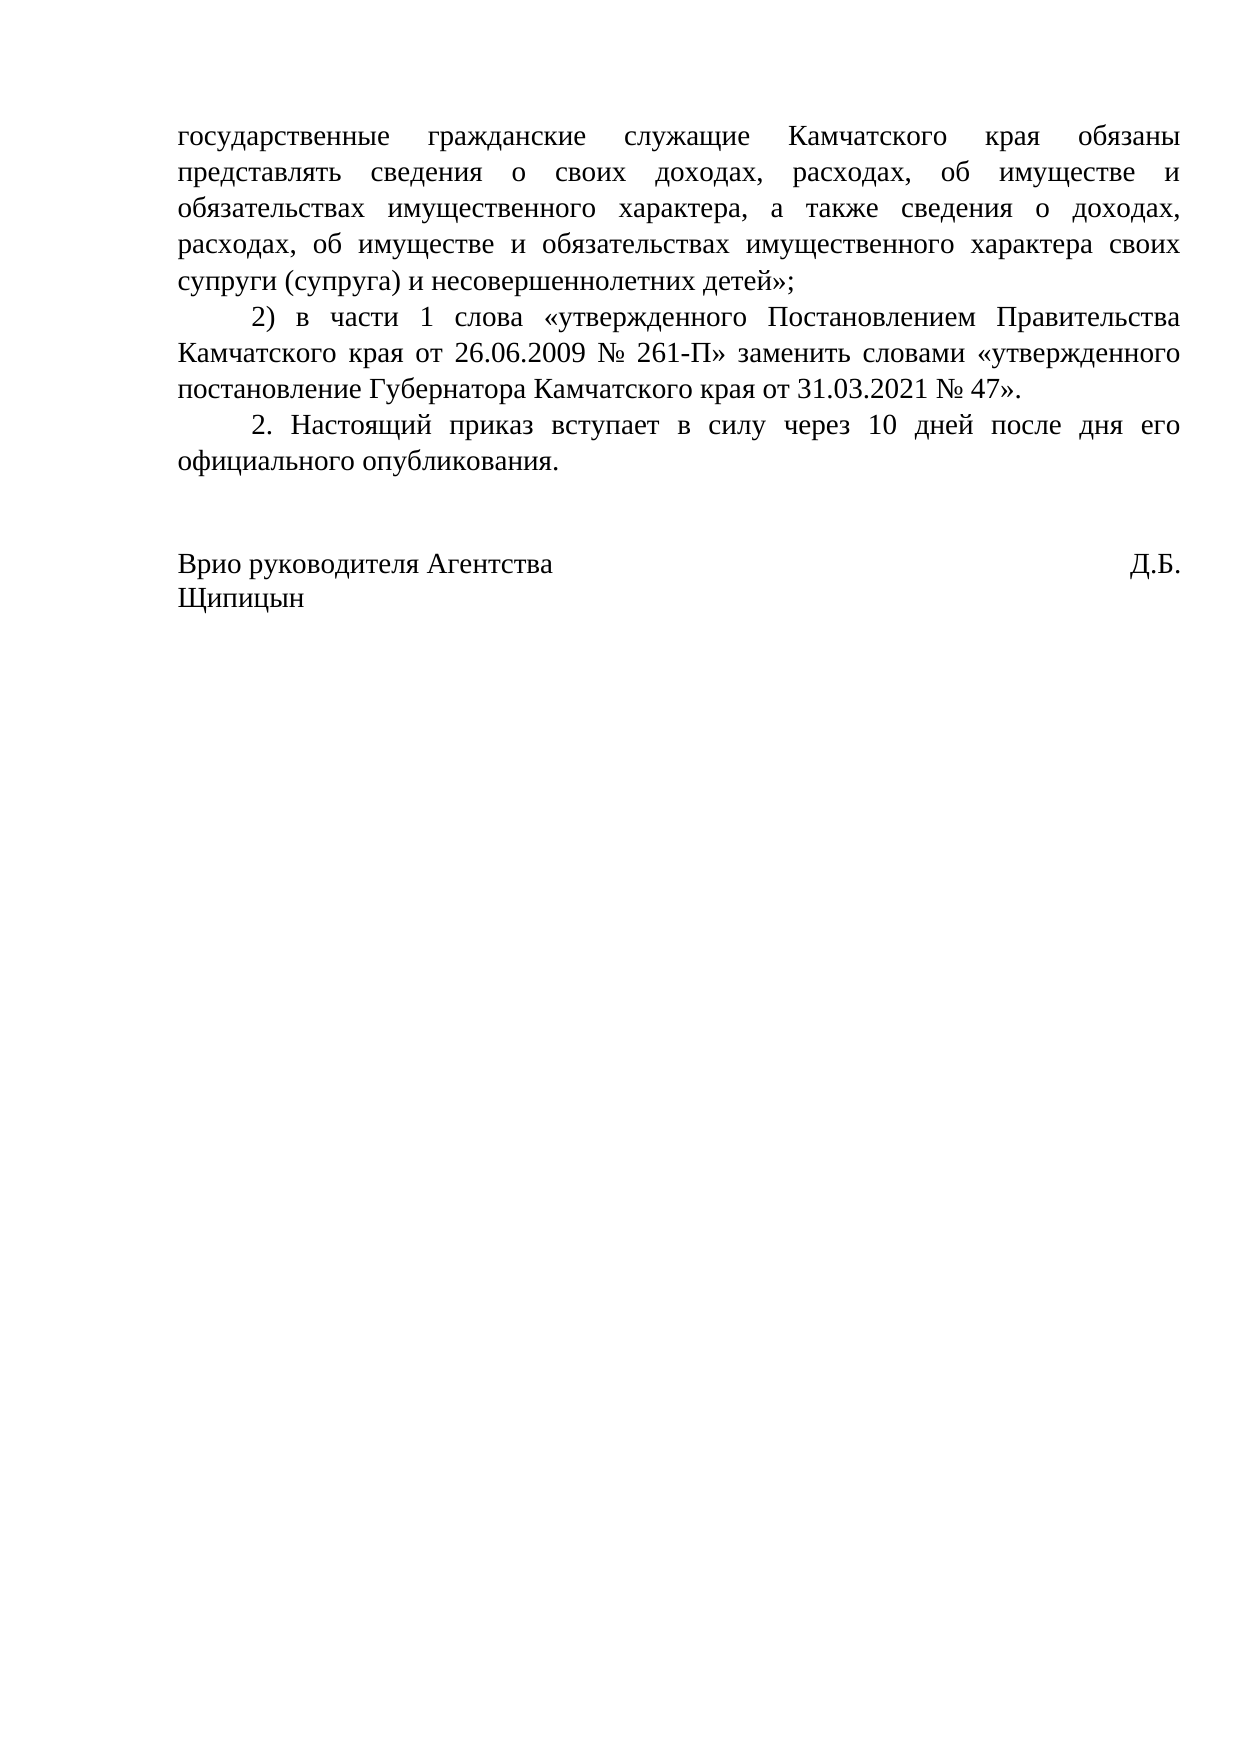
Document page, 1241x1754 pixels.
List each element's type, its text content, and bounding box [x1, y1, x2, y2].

text Врио руководителя Агентства Д.Б. Щипицын [177, 547, 1181, 614]
text 2) в части 1 слова «утвержденного Постановлением Правительства Камчатского края от 26.06.2009 № 261-П» заменить словами «утвержденного постановление Губернатора Камчатского края от 31.03.2021 № 47». [177, 299, 1181, 405]
text 2. Настоящий приказ вступает в силу через 10 дней после дня его официального опубликования. [177, 407, 1181, 477]
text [177, 118, 1181, 296]
